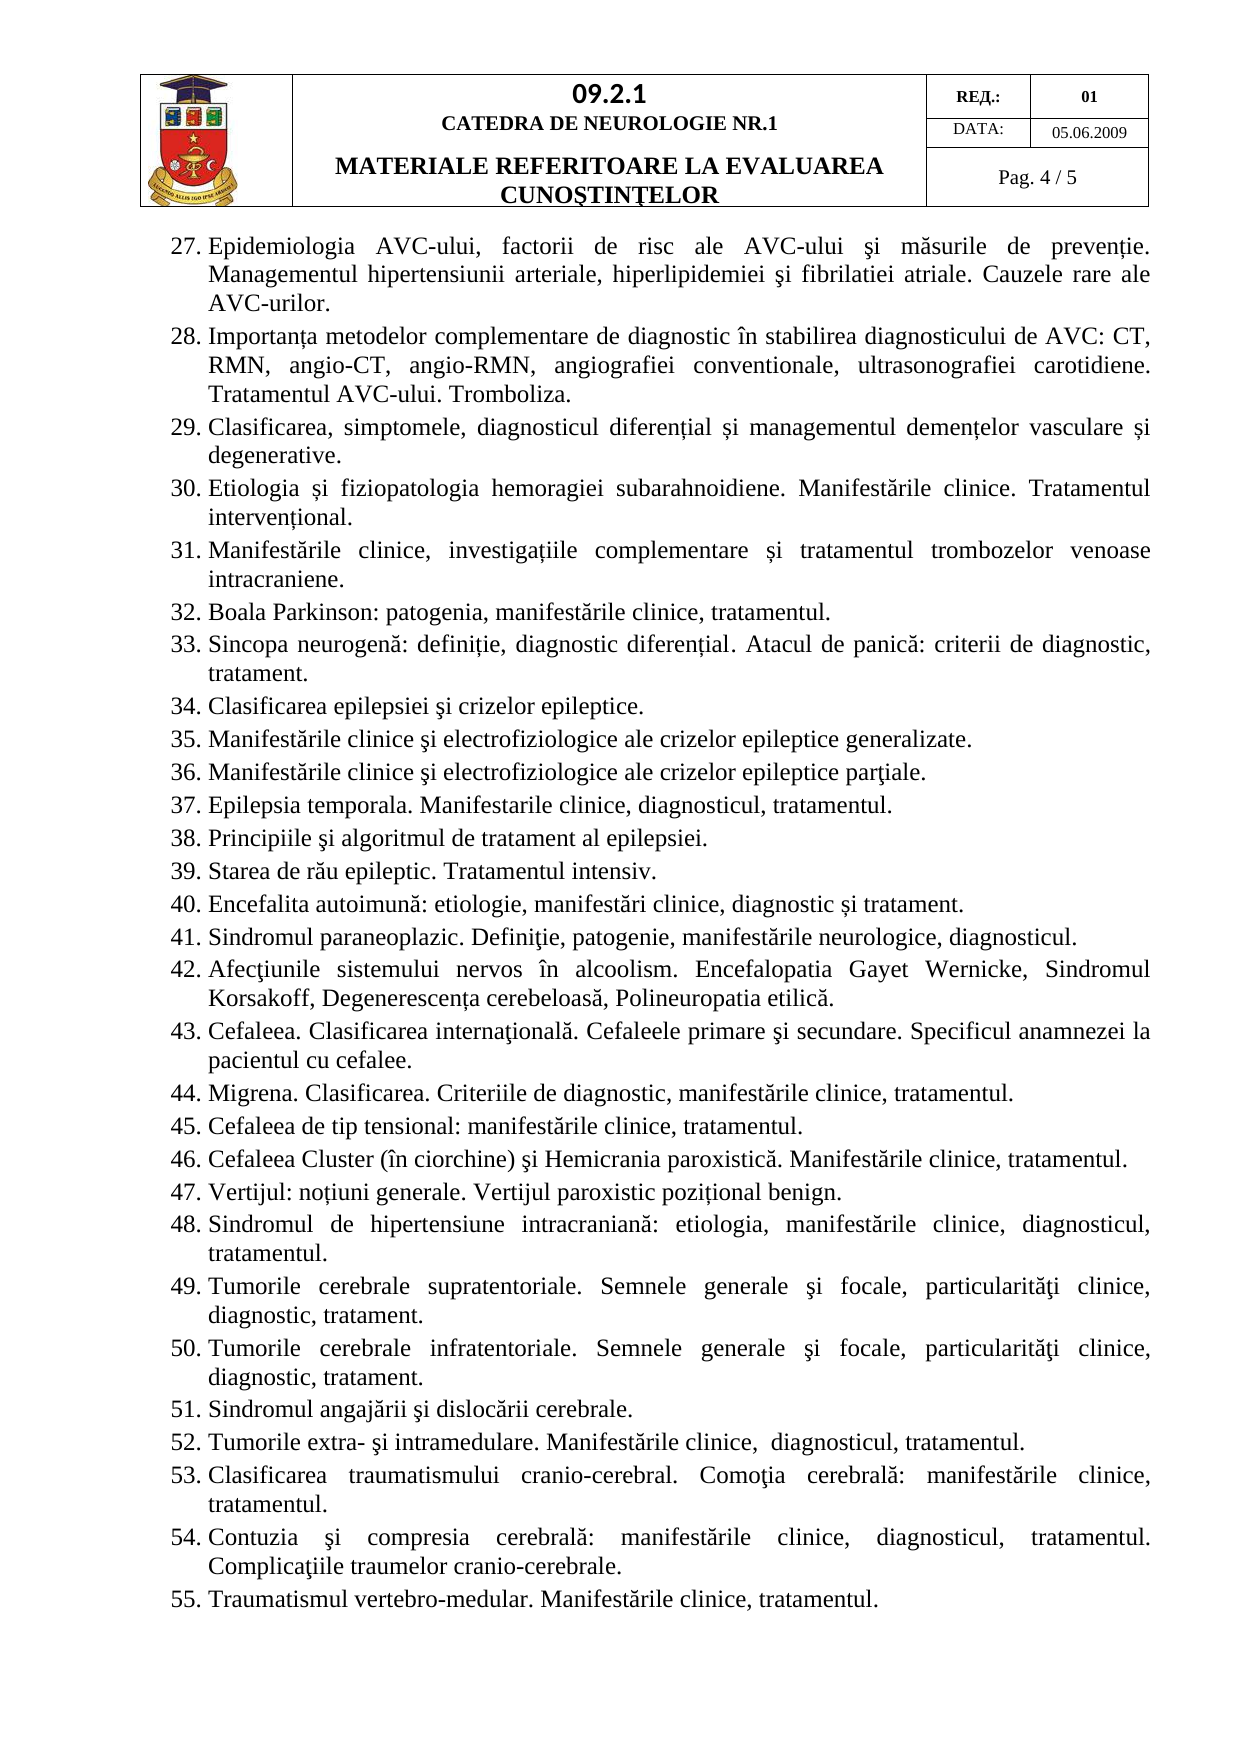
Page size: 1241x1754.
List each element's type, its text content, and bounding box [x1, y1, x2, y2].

list Sindromul de hipertensiune intracraniană: etiologia, manifestările clinice, diagnosticul, tratamentul. [170, 1209, 1152, 1267]
list Clasificarea epilepsiei şi crizelor epileptice. [170, 691, 1152, 720]
list Traumatismul vertebro-medular. Manifestările clinice, tratamentul. [170, 1584, 1152, 1612]
list Importanța metodelor complementare de diagnostic în stabilirea diagnosticului de AVC: CT, RMN, angio-CT, angio-RMN, angiografiei conventionale, ultrasonografiei carotidiene. Tratamentul AVC-ului. Tromboliza. [170, 321, 1152, 407]
list Encefalita autoimună: etiologie, manifestări clinice, diagnostic și tratament. [170, 889, 1152, 917]
list Clasificarea, simptomele, diagnosticul diferențial și managementul demențelor vasculare și degenerative. [170, 412, 1152, 469]
list Epilepsia temporala. Manifestarile clinice, diagnosticul, tratamentul. [170, 790, 1152, 819]
list Starea de rău epileptic. Tratamentul intensiv. [170, 856, 1152, 884]
list Manifestările clinice, investigațiile complementare și tratamentul trombozelor venoase intracraniene. [170, 535, 1152, 592]
list Manifestările clinice şi electrofiziologice ale crizelor epileptice parţiale. [170, 757, 1152, 786]
list Sindromul paraneoplazic. Definiţie, patogenie, manifestările neurologice, diagnosticul. [170, 922, 1152, 950]
list Contuzia şi compresia cerebrală: manifestările clinice, diagnosticul, tratamentul. Complicaţiile traumelor cranio-cerebrale. [170, 1522, 1152, 1579]
list Cefaleea. Clasificarea internaţională. Cefaleele primare şi secundare. Specificul anamnezei la pacientul cu cefalee. [170, 1016, 1152, 1074]
list Tumorile cerebrale infratentoriale. Semnele generale şi focale, particularităţi clinice, diagnostic, tratament. [170, 1333, 1152, 1390]
list Epidemiologia AVC-ului, factorii de risc ale AVC-ului şi măsurile de prevenție. Managementul hipertensiunii arteriale, hiperlipidemiei şi fibrilatiei atriale. Cauzele rare ale AVC-urilor. [170, 231, 1152, 317]
list Tumorile cerebrale supratentoriale. Semnele generale şi focale, particularităţi clinice, diagnostic, tratament. [170, 1271, 1152, 1329]
list Vertijul: noțiuni generale. Vertijul paroxistic pozițional benign. [170, 1177, 1152, 1205]
list Manifestările clinice şi electrofiziologice ale crizelor epileptice generalizate. [170, 724, 1152, 753]
list Migrena. Clasificarea. Criteriile de diagnostic, manifestările clinice, tratamentul. [170, 1078, 1152, 1107]
list Sindromul angajării şi dislocării cerebrale. [170, 1394, 1152, 1423]
list Sincopa neurogenă: definiție, diagnostic diferențial. Atacul de panică: criterii de diagnostic, tratament. [170, 629, 1152, 687]
list Cefaleea Cluster (în ciorchine) şi Hemicrania paroxistică. Manifestările clinice, tratamentul. [170, 1144, 1152, 1172]
list Tumorile extra- şi intramedulare. Manifestările clinice, diagnosticul, tratamentul. [170, 1427, 1152, 1456]
list Afecţiunile sistemului nervos în alcoolism. Encefalopatia Gayet Wernicke, Sindromul Korsakoff, Degenerescența cerebeloasă, Polineuropatia etilică. [170, 954, 1152, 1012]
list Clasificarea traumatismului cranio-cerebral. Comoţia cerebrală: manifestările clinice, tratamentul. [170, 1460, 1152, 1518]
list Etiologia și fiziopatologia hemoragiei subarahnoidiene. Manifestările clinice. Tratamentul intervențional. [170, 473, 1152, 531]
list Principiile şi algoritmul de tratament аl epilepsiei. [170, 823, 1152, 852]
list Boala Parkinson: patogenia, manifestările clinice, tratamentul. [170, 597, 1152, 625]
list Cefaleea de tip tensional: manifestările clinice, tratamentul. [170, 1111, 1152, 1139]
